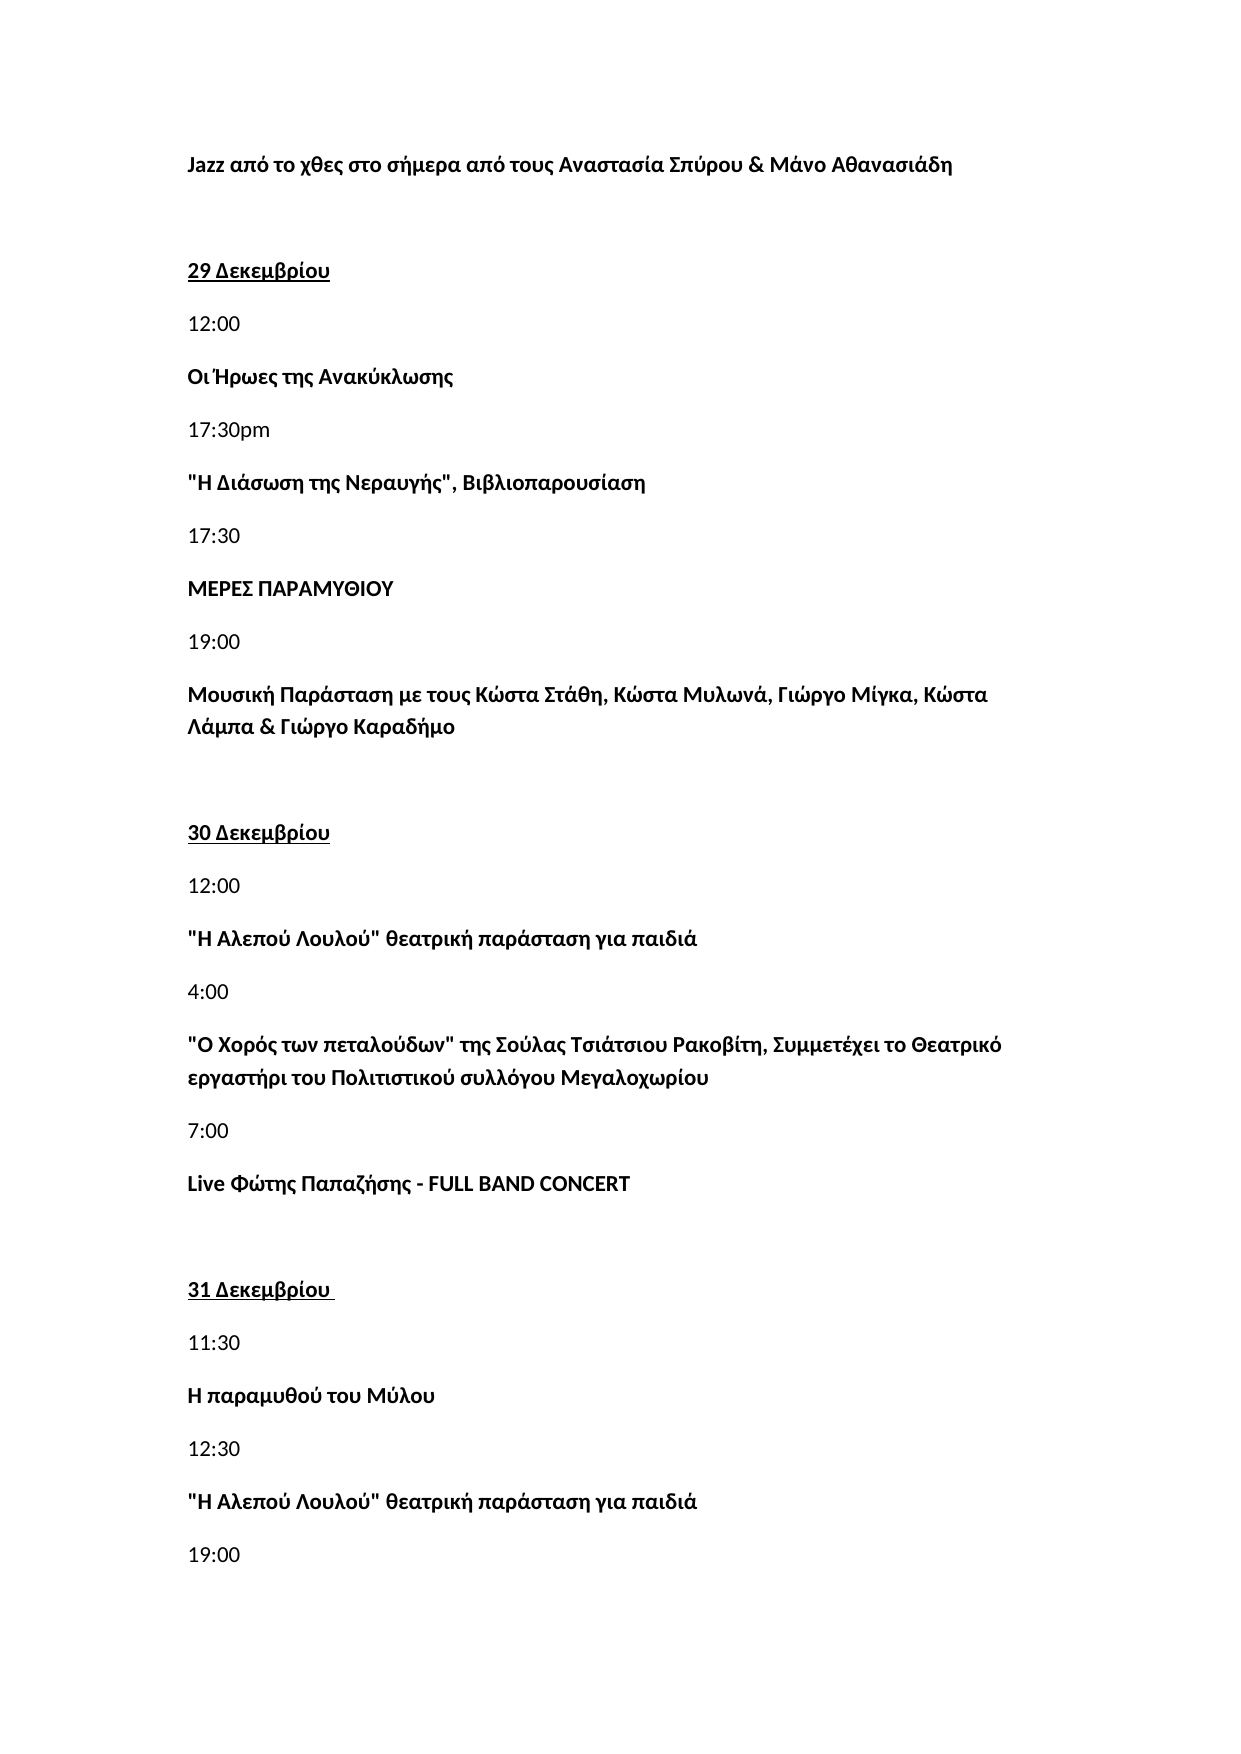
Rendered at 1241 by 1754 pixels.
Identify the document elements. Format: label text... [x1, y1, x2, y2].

text 7:00 [187, 1116, 1053, 1144]
text Μουσική Παράσταση με τους Κώστα Στάθη, Κώστα Μυλωνά, Γιώργο Μίγκα, Κώστα Λάμπα & Γιώργο Καραδήμο [187, 680, 1053, 740]
text "Η Διάσωση της Νεραυγής", Βιβλιοπαρουσίαση [187, 468, 1053, 496]
text 19:00 [187, 627, 1053, 655]
text "O Χορός των πεταλούδων" της Σούλας Τσιάτσιου Ρακοβίτη, Συμμετέχει το Θεατρικό εργαστήρι του Πολιτιστικού συλλόγου Μεγαλοχωρίου [187, 1031, 1053, 1091]
text 12:00 [187, 309, 1053, 337]
text ΜΕΡΕΣ ΠΑΡΑΜΥΘΙΟΥ [187, 574, 1053, 602]
text 17:30 [187, 521, 1053, 549]
text "Η Αλεπού Λουλού" θεατρική παράσταση για παιδιά [187, 924, 1053, 952]
text 12:30 [187, 1434, 1053, 1462]
text 30 Δεκεμβρίου [187, 818, 1053, 846]
text "Η Αλεπού Λουλού" θεατρική παράσταση για παιδιά [187, 1487, 1053, 1515]
text 4:00 [187, 977, 1053, 1006]
text 31 Δεκεμβρίου [187, 1275, 1053, 1303]
text 19:00 [187, 1540, 1053, 1568]
text Live Φώτης Παπαζήσης - FULL BAND CONCERT [187, 1169, 1053, 1197]
text 12:00 [187, 871, 1053, 899]
text Η παραμυθού του Μύλου [187, 1381, 1053, 1409]
text Οι Ήρωες της Ανακύκλωσης [187, 362, 1053, 390]
text Jazz από το χθες στο σήμερα από τους Αναστασία Σπύρου & Μάνο Αθανασιάδη [187, 150, 1053, 178]
text 29 Δεκεμβρίου [187, 256, 1053, 284]
text 17:30pm [187, 415, 1053, 443]
text 11:30 [187, 1328, 1053, 1356]
